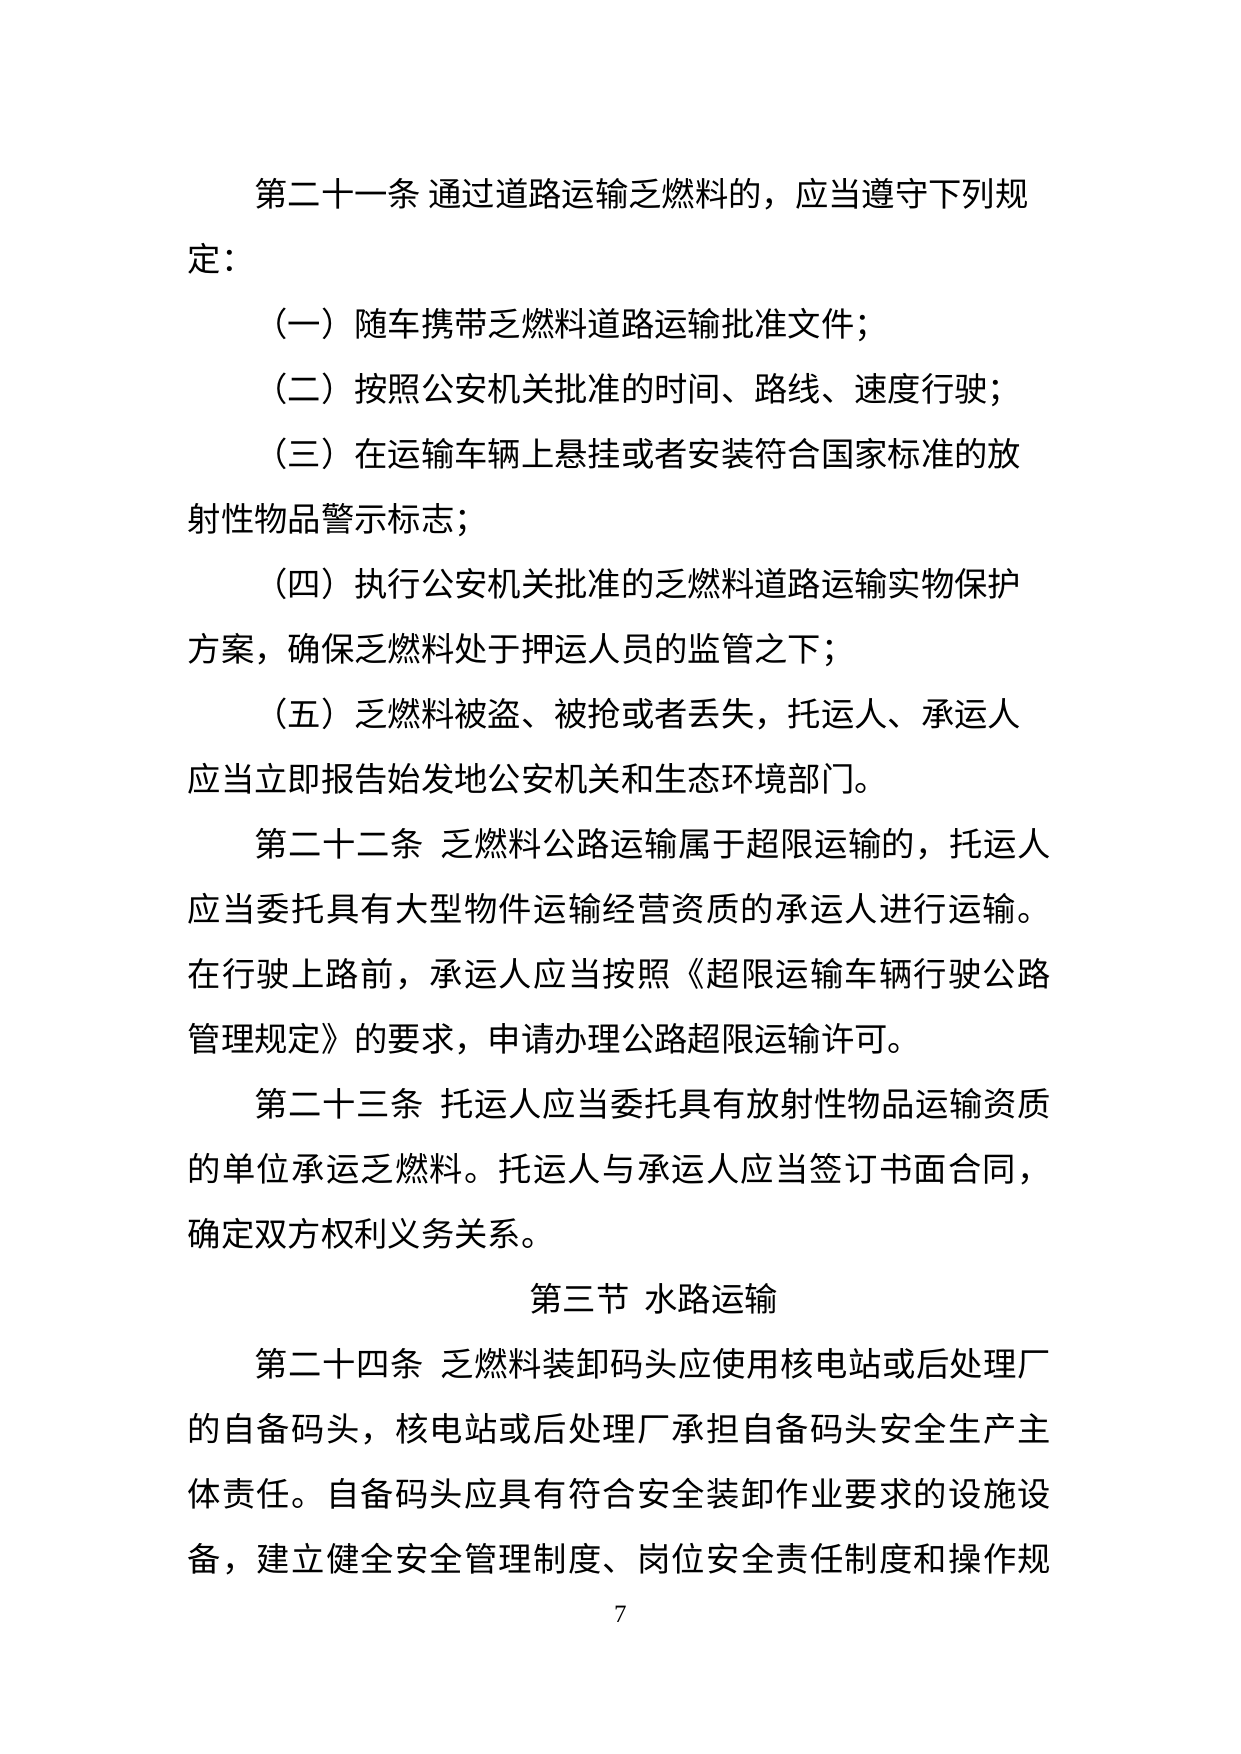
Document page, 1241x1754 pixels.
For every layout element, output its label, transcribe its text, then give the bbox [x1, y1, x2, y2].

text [187, 1329, 1053, 1589]
text （四）执行公安机关批准的乏燃料道路运输实物保护方案，确保乏燃料处于押运人员的监管之下； [187, 549, 1053, 679]
text 第二十三条 托运人应当委托具有放射性物品运输资质的单位承运乏燃料。托运人与承运人应当签订书面合同，确定双方权利义务关系。 [187, 1069, 1053, 1264]
text （二）按照公安机关批准的时间、路线、速度行驶； [187, 354, 1053, 419]
text （一）随车携带乏燃料道路运输批准文件； [187, 289, 1053, 354]
text 第二十一条 通过道路运输乏燃料的，应当遵守下列规定： [187, 159, 1053, 289]
text （三）在运输车辆上悬挂或者安装符合国家标准的放射性物品警示标志； [187, 419, 1053, 549]
text （五）乏燃料被盗、被抢或者丢失，托运人、承运人应当立即报告始发地公安机关和生态环境部门。 [187, 679, 1053, 809]
text 第三节 水路运输 [187, 1264, 1053, 1329]
text 第二十二条 乏燃料公路运输属于超限运输的，托运人应当委托具有大型物件运输经营资质的承运人进行运输。在行驶上路前，承运人应当按照《超限运输车辆行驶公路管理规定》的要求，申请办理公路超限运输许可。 [187, 809, 1053, 1069]
